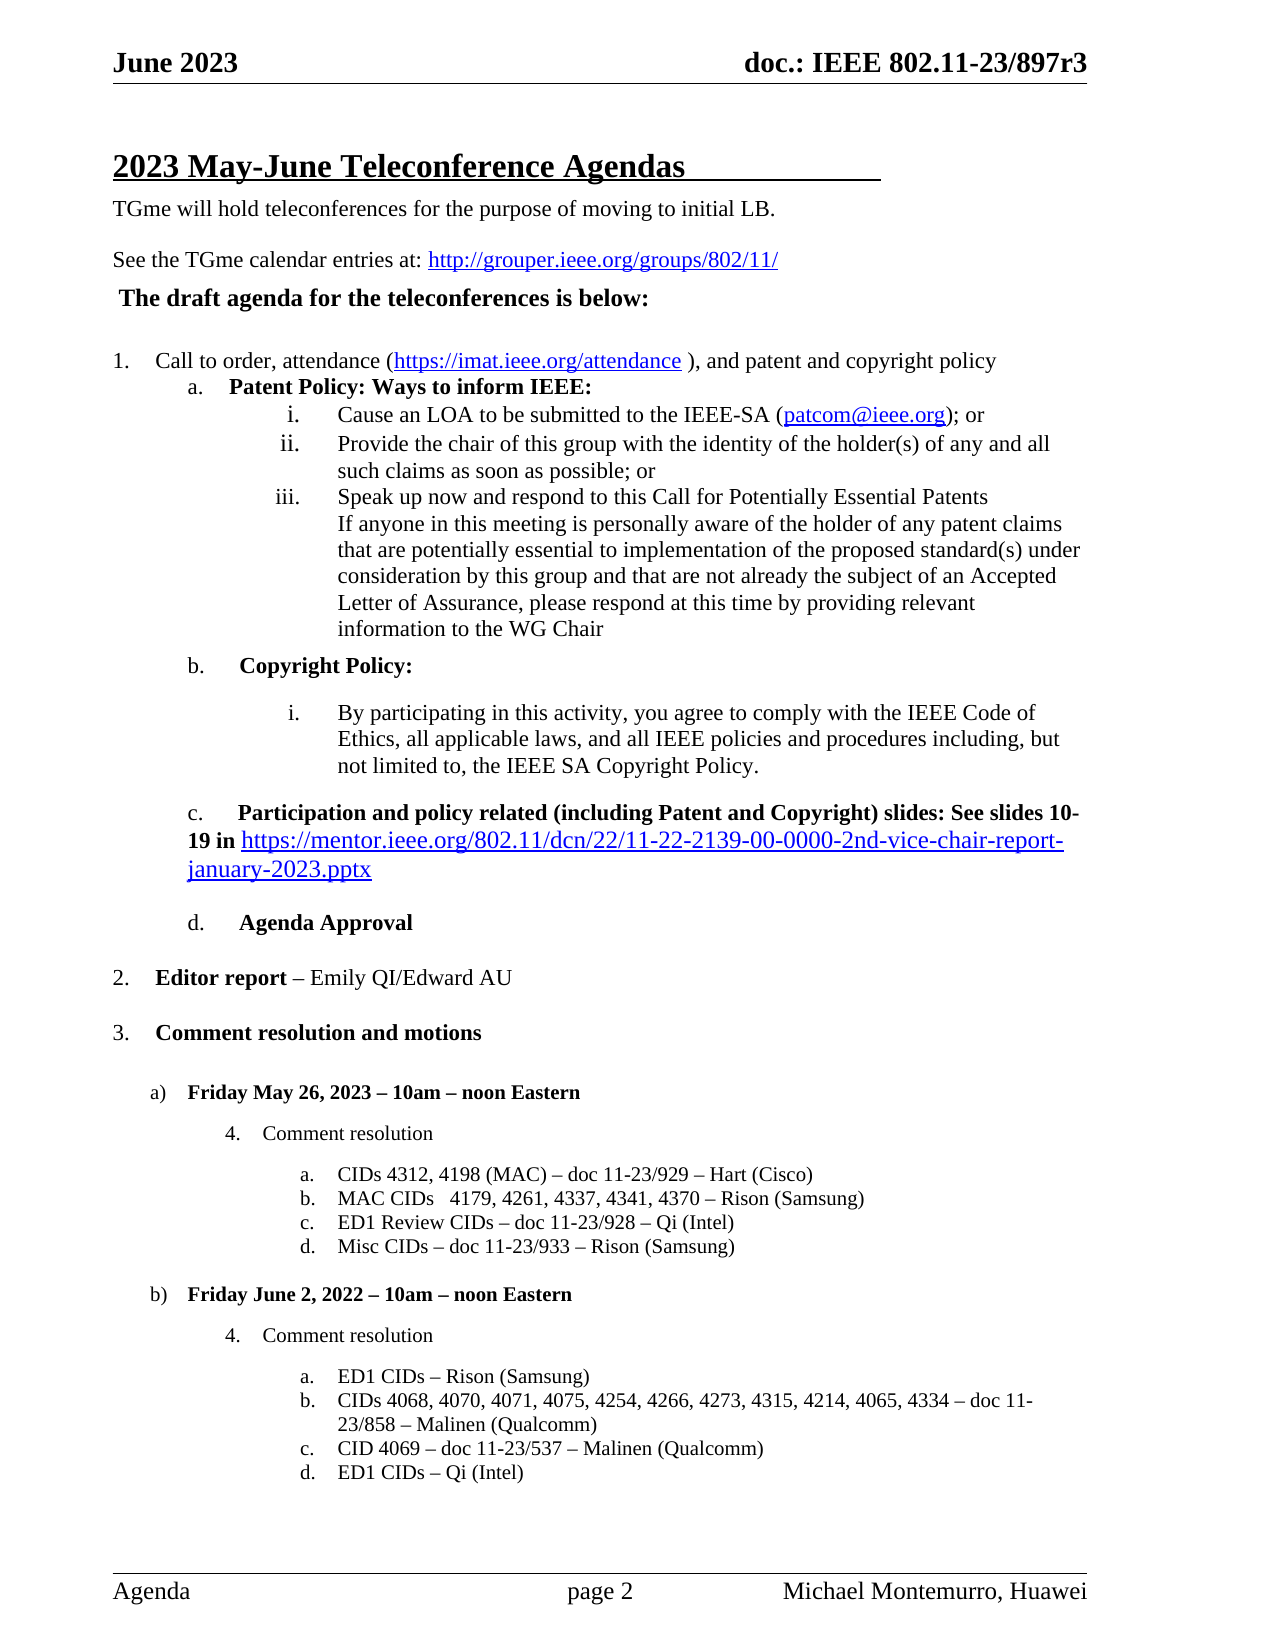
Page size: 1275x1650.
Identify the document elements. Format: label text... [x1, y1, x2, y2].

list c. Participation and policy related (including Patent and Copyright) slides: See slides 10-19 in https://mentor.ieee.org/802.11/dcn/22/11-22-2139-00-0000-2nd-vice-chair-report-january-2023.pptx [187, 799, 1087, 883]
list ED1 Review CIDs – doc 11-23/928 – Qi (Intel) [300, 1210, 1087, 1234]
list Misc CIDs – doc 11-23/933 – Rison (Samsung) [300, 1234, 1087, 1258]
list If anyone in this meeting is personally aware of the holder of any patent claims that are potentially essential to implementation of the proposed standard(s) under consideration by this group and that are not already the subject of an Accepted Letter of Assurance, please respond at this time by providing relevant information to the WG Chair [337, 510, 1087, 642]
text TGme will hold teleconferences for the purpose of moving to initial LB. [112, 194, 1087, 221]
list Comment resolution [225, 1323, 1087, 1347]
list By participating in this activity, you agree to comply with the IEEE Code of Ethics, all applicable laws, and all IEEE policies and procedures including, but not limited to, the IEEE SA Copyright Policy. [300, 699, 1087, 778]
list CIDs 4312, 4198 (MAC) – doc 11-23/929 – Hart (Cisco) [300, 1162, 1087, 1186]
list Cause an LOA to be submitted to the IEEE-SA (patcom@ieee.org); or [300, 399, 1087, 428]
text The draft agenda for the teleconferences is below: [112, 283, 1087, 311]
text See the TGme calendar entries at: http://grouper.ieee.org/groups/802/11/ [112, 246, 1087, 272]
list 3. Comment resolution and motions [112, 1019, 1087, 1046]
list Speak up now and respond to this Call for Potentially Essential Patents [300, 483, 1087, 510]
list CIDs 4068, 4070, 4071, 4075, 4254, 4266, 4273, 4315, 4214, 4065, 4334 – doc 11-23/858 – Malinen (Qualcomm) [300, 1388, 1087, 1436]
list Friday June 2, 2022 – 10am – noon Eastern [150, 1282, 1087, 1306]
list 1. Call to order, attendance (https://imat.ieee.org/attendance ), and patent and copyright policy [112, 347, 1087, 373]
list CID 4069 – doc 11-23/537 – Malinen (Qualcomm) [300, 1436, 1087, 1460]
list a. Patent Policy: Ways to inform IEEE: [187, 373, 1087, 399]
list Comment resolution [225, 1121, 1087, 1145]
list d. Agenda Approval [187, 909, 1087, 964]
list 2. Editor report – Emily QI/Edward AU [112, 964, 1087, 991]
list Friday May 26, 2023 – 10am – noon Eastern [150, 1080, 1087, 1104]
list b. Copyright Policy: [187, 652, 1087, 678]
list MAC CIDs 4179, 4261, 4337, 4341, 4370 – Rison (Samsung) [300, 1186, 1087, 1210]
list ED1 CIDs – Rison (Samsung) [300, 1363, 1087, 1388]
subtitle 2023 May-June Teleconference Agendas [112, 146, 1087, 184]
list ED1 CIDs – Qi (Intel) [300, 1460, 1087, 1484]
list Provide the chair of this group with the identity of the holder(s) of any and all such claims as soon as possible; or [300, 428, 1087, 483]
